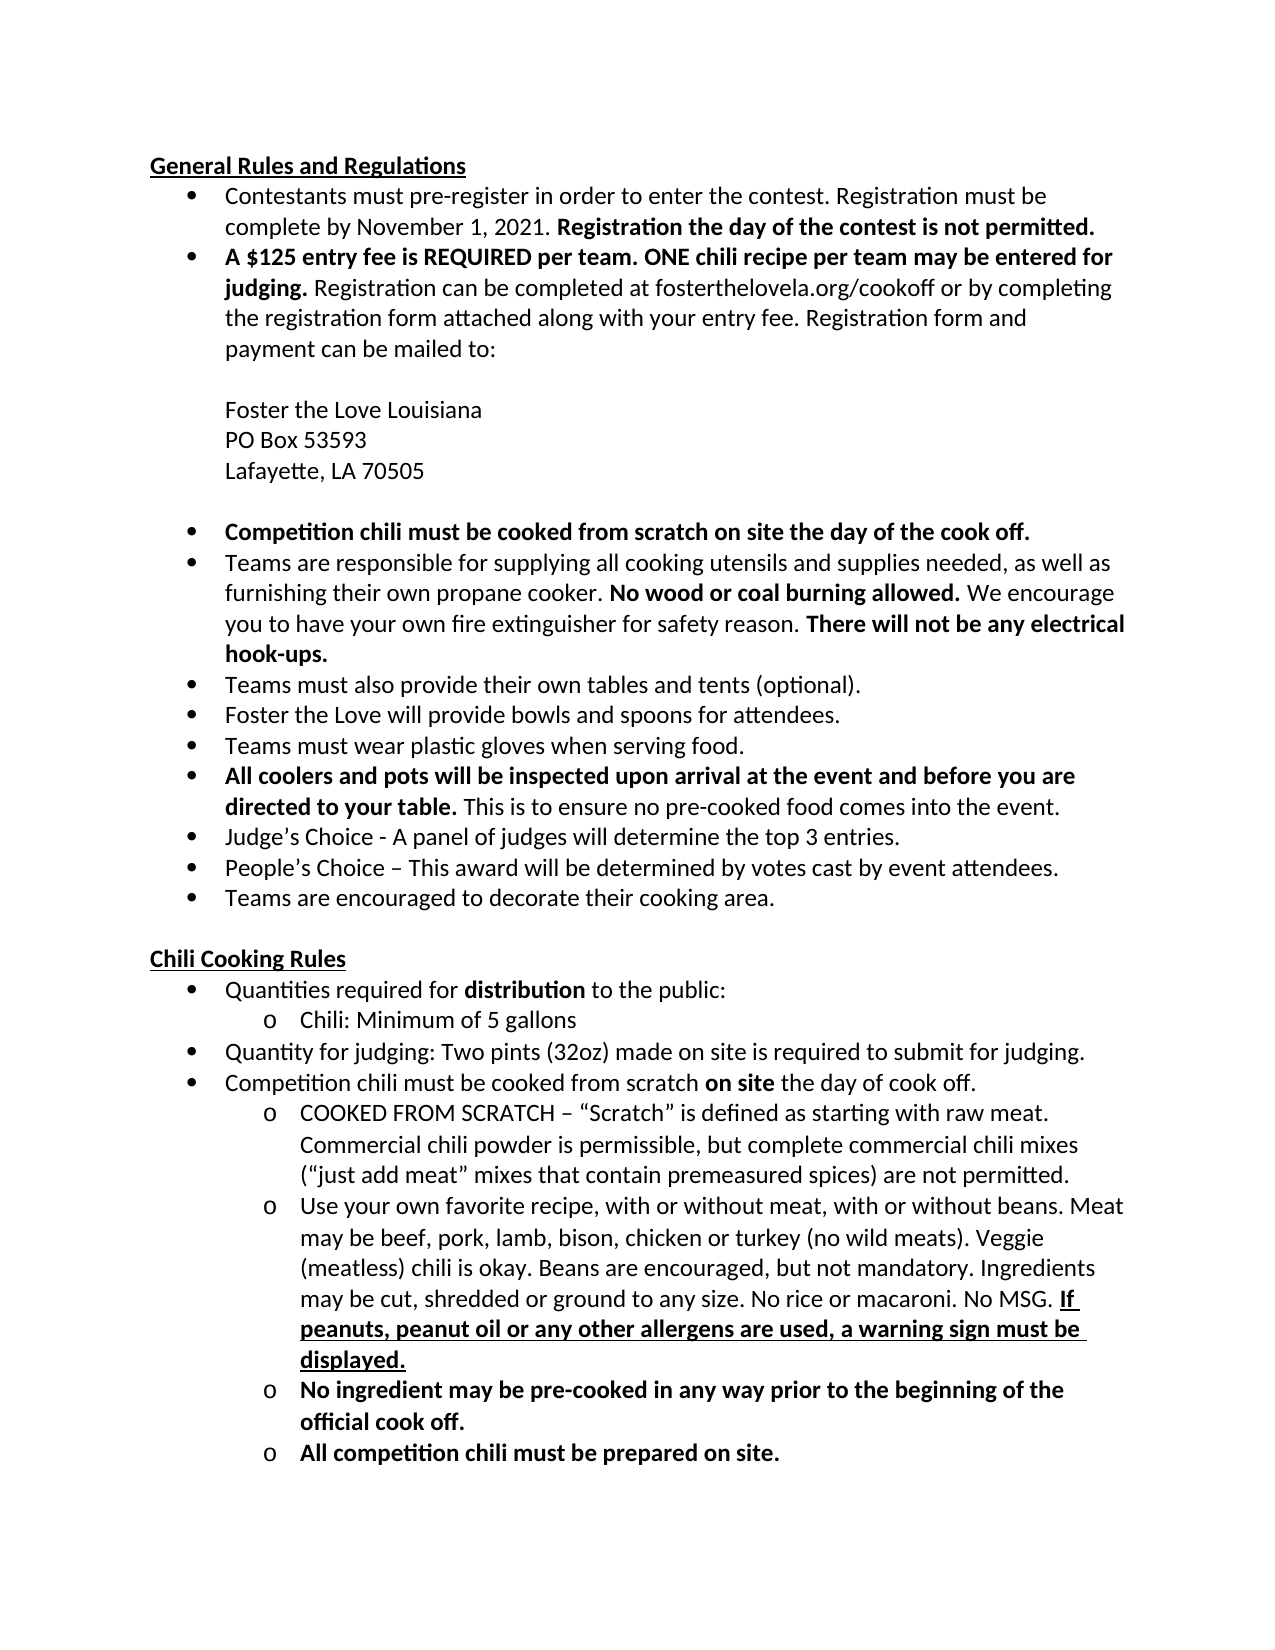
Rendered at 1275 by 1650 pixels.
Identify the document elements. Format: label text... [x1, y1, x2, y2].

list Contestants must pre-register in order to enter the contest. Registration must be complete by November 1, 2021. Registration the day of the contest is not permitted. [187, 181, 1125, 242]
list Quantities required for distribution to the public: [187, 974, 1125, 1004]
list COOKED FROM SCRATCH – “Scratch” is defined as starting with raw meat. Commercial chili powder is permissible, but complete commercial chili mixes (“just add meat” mixes that contain premeasured spices) are not permitted. [262, 1097, 1125, 1190]
list A $125 entry fee is REQUIRED per team. ONE chili recipe per team may be entered for judging. Registration can be completed at fosterthelovela.org/cookoff or by completing the registration form attached along with your entry fee. Registration form and payment can be mailed to: [187, 242, 1125, 364]
list PO Box 53593 [225, 425, 1125, 455]
list All competition chili must be prepared on site. [262, 1437, 1125, 1469]
list Teams are responsible for supplying all cooking utensils and supplies needed, as well as furnishing their own propane cooker. No wood or coal burning allowed. We encourage you to have your own fire extinguisher for safety reason. There will not be any electrical hook-ups. [187, 547, 1125, 669]
list Competition chili must be cooked from scratch on site the day of the cook off. [187, 516, 1125, 547]
list No ingredient may be pre-cooked in any way prior to the beginning of the official cook off. [262, 1374, 1125, 1437]
list Judge’s Choice - A panel of judges will determine the top 3 entries. [187, 821, 1125, 852]
text Chili Cooking Rules [150, 943, 1125, 974]
list Quantity for judging: Two pints (32oz) made on site is required to submit for judging. [187, 1036, 1125, 1067]
list Teams must wear plastic gloves when serving food. [187, 730, 1125, 760]
list All coolers and pots will be inspected upon arrival at the event and before you are directed to your table. This is to ensure no pre-cooked food comes into the event. [187, 760, 1125, 821]
list Chili: Minimum of 5 gallons [262, 1004, 1125, 1036]
list Teams must also provide their own tables and tents (optional). [187, 669, 1125, 699]
list Foster the Love will provide bowls and spoons for attendees. [187, 699, 1125, 730]
list Lafayette, LA 70505 [225, 455, 1125, 486]
list Competition chili must be cooked from scratch on site the day of cook off. [187, 1067, 1125, 1097]
list Use your own favorite recipe, with or without meat, with or without beans. Meat may be beef, pork, lamb, bison, chicken or turkey (no wild meats). Veggie (meatless) chili is okay. Beans are encouraged, but not mandatory. Ingredients may be cut, shredded or ground to any size. No rice or macaroni. No MSG. If peanuts, peanut oil or any other allergens are used, a warning sign must be displayed. [262, 1190, 1125, 1374]
list Teams are encouraged to decorate their cooking area. [187, 882, 1125, 913]
list People’s Choice – This award will be determined by votes cast by event attendees. [187, 852, 1125, 882]
list Foster the Love Louisiana [225, 394, 1125, 425]
text General Rules and Regulations [150, 150, 1125, 181]
